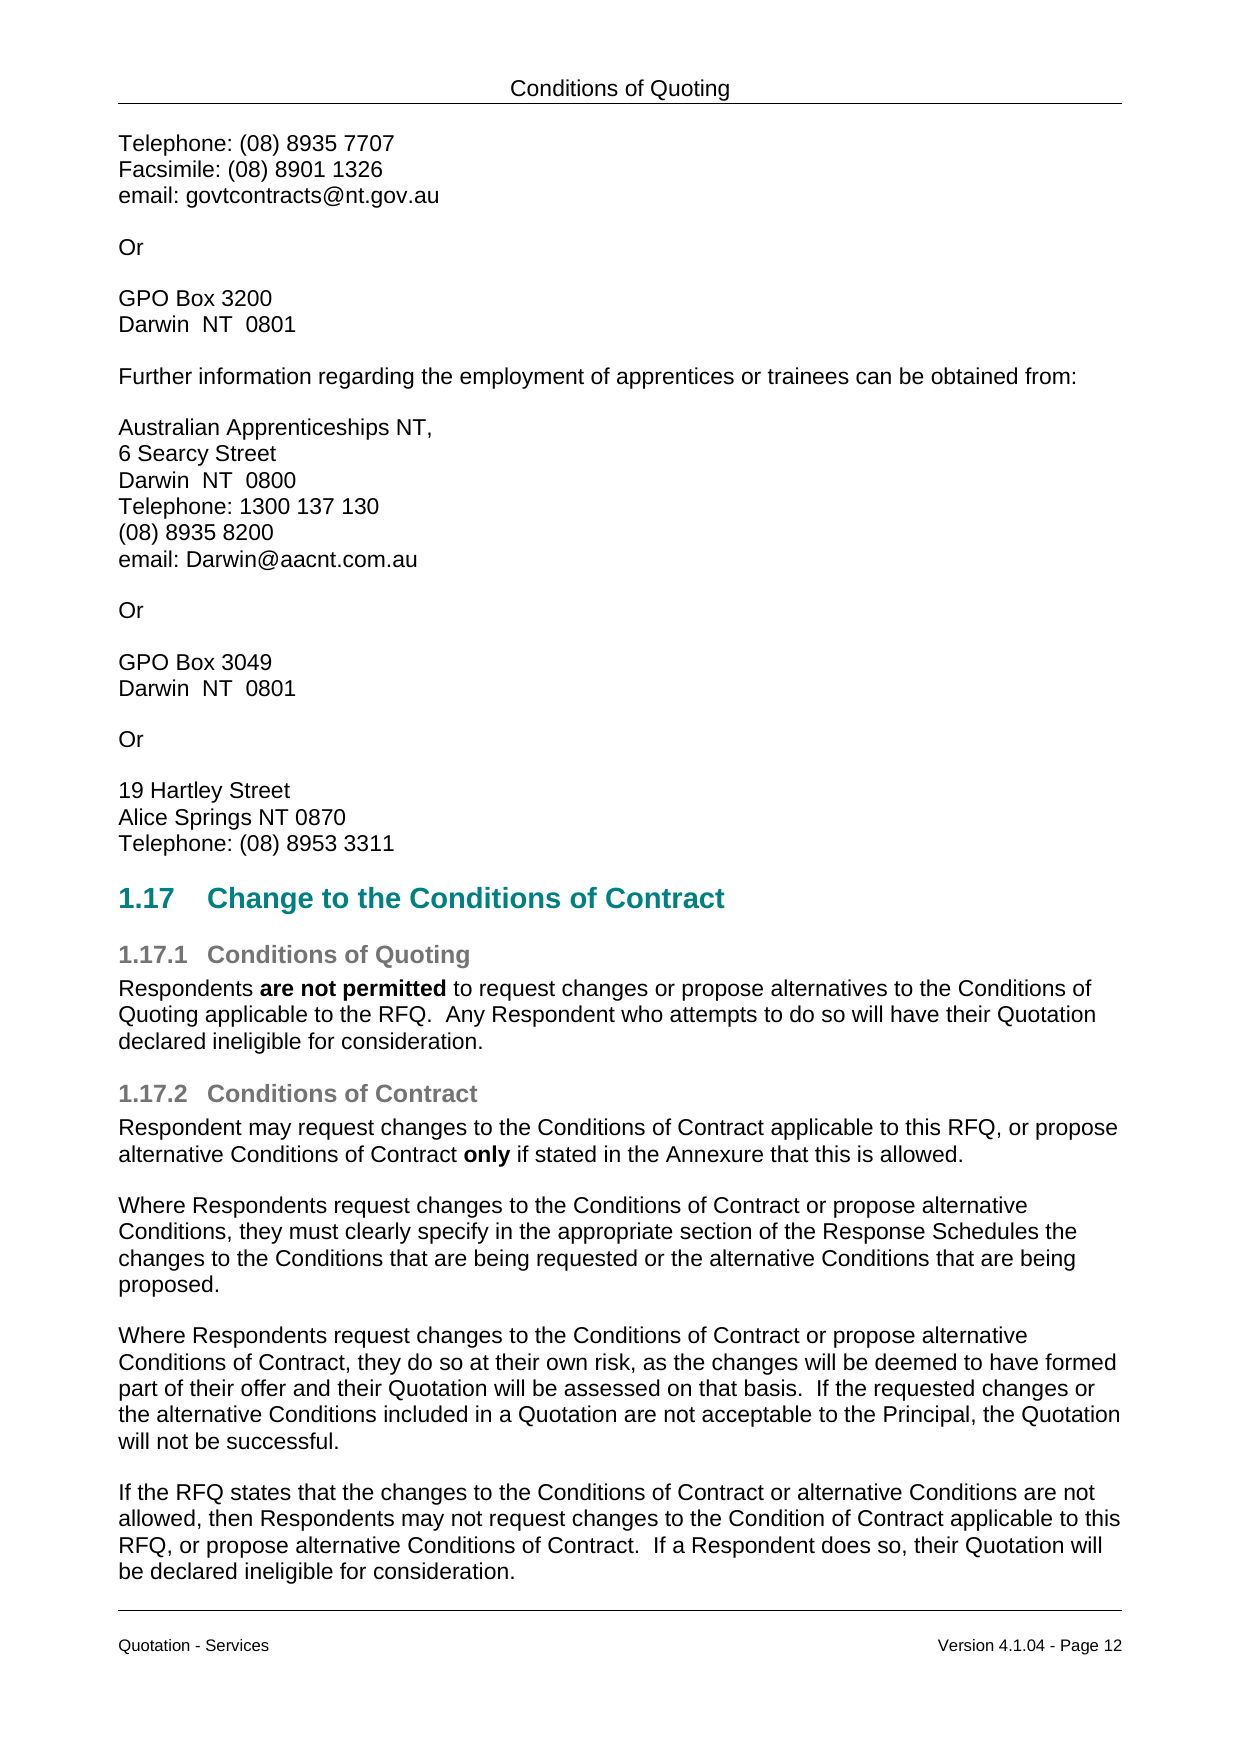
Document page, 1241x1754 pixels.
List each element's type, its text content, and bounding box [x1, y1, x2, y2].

text Or [118, 726, 1122, 752]
text Respondents are not permitted to request changes or propose alternatives to the Conditions of Quoting applicable to the RFQ. Any Respondent who attempts to do so will have their Quotation declared ineligible for consideration. [118, 975, 1122, 1054]
text Or [118, 233, 1122, 260]
text GPO Box 3049 Darwin NT 0801 [118, 648, 1122, 701]
subtitle Conditions of Quoting [118, 940, 1122, 969]
subtitle Change to the Conditions of Contract [118, 882, 1122, 915]
text Respondent may request changes to the Conditions of Contract applicable to this RFQ, or propose alternative Conditions of Contract only if stated in the Annexure that this is allowed. [118, 1114, 1122, 1167]
text Australian Apprenticeships NT, 6 Searcy Street Darwin NT 0800 Telephone: 1300 137 130 (08) 8935 8200 email: Darwin@aacnt.com.au [118, 414, 1122, 572]
text Where Respondents request changes to the Conditions of Contract or propose alternative Conditions, they must clearly specify in the appropriate section of the Response Schedules the changes to the Conditions that are being requested or the alternative Conditions that are being proposed. [118, 1192, 1122, 1297]
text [118, 129, 1122, 208]
text 19 Hartley Street Alice Springs NT 0870 Telephone: (08) 8953 3311 [118, 777, 1122, 857]
text GPO Box 3200 Darwin NT 0801 [118, 285, 1122, 338]
text Or [118, 597, 1122, 623]
text If the RFQ states that the changes to the Conditions of Contract or alternative Conditions are not allowed, then Respondents may not request changes to the Condition of Contract applicable to this RFQ, or propose alternative Conditions of Contract. If a Respondent does so, their Quotation will be declared ineligible for consideration. [118, 1479, 1122, 1584]
text Further information regarding the employment of apprentices or trainees can be obtained from: [118, 363, 1122, 389]
subtitle Conditions of Contract [118, 1079, 1122, 1108]
text Where Respondents request changes to the Conditions of Contract or propose alternative Conditions of Contract, they do so at their own risk, as the changes will be deemed to have formed part of their offer and their Quotation will be assessed on that basis. If the requested changes or the alternative Conditions included in a Quotation are not acceptable to the Principal, the Quotation will not be successful. [118, 1322, 1122, 1454]
